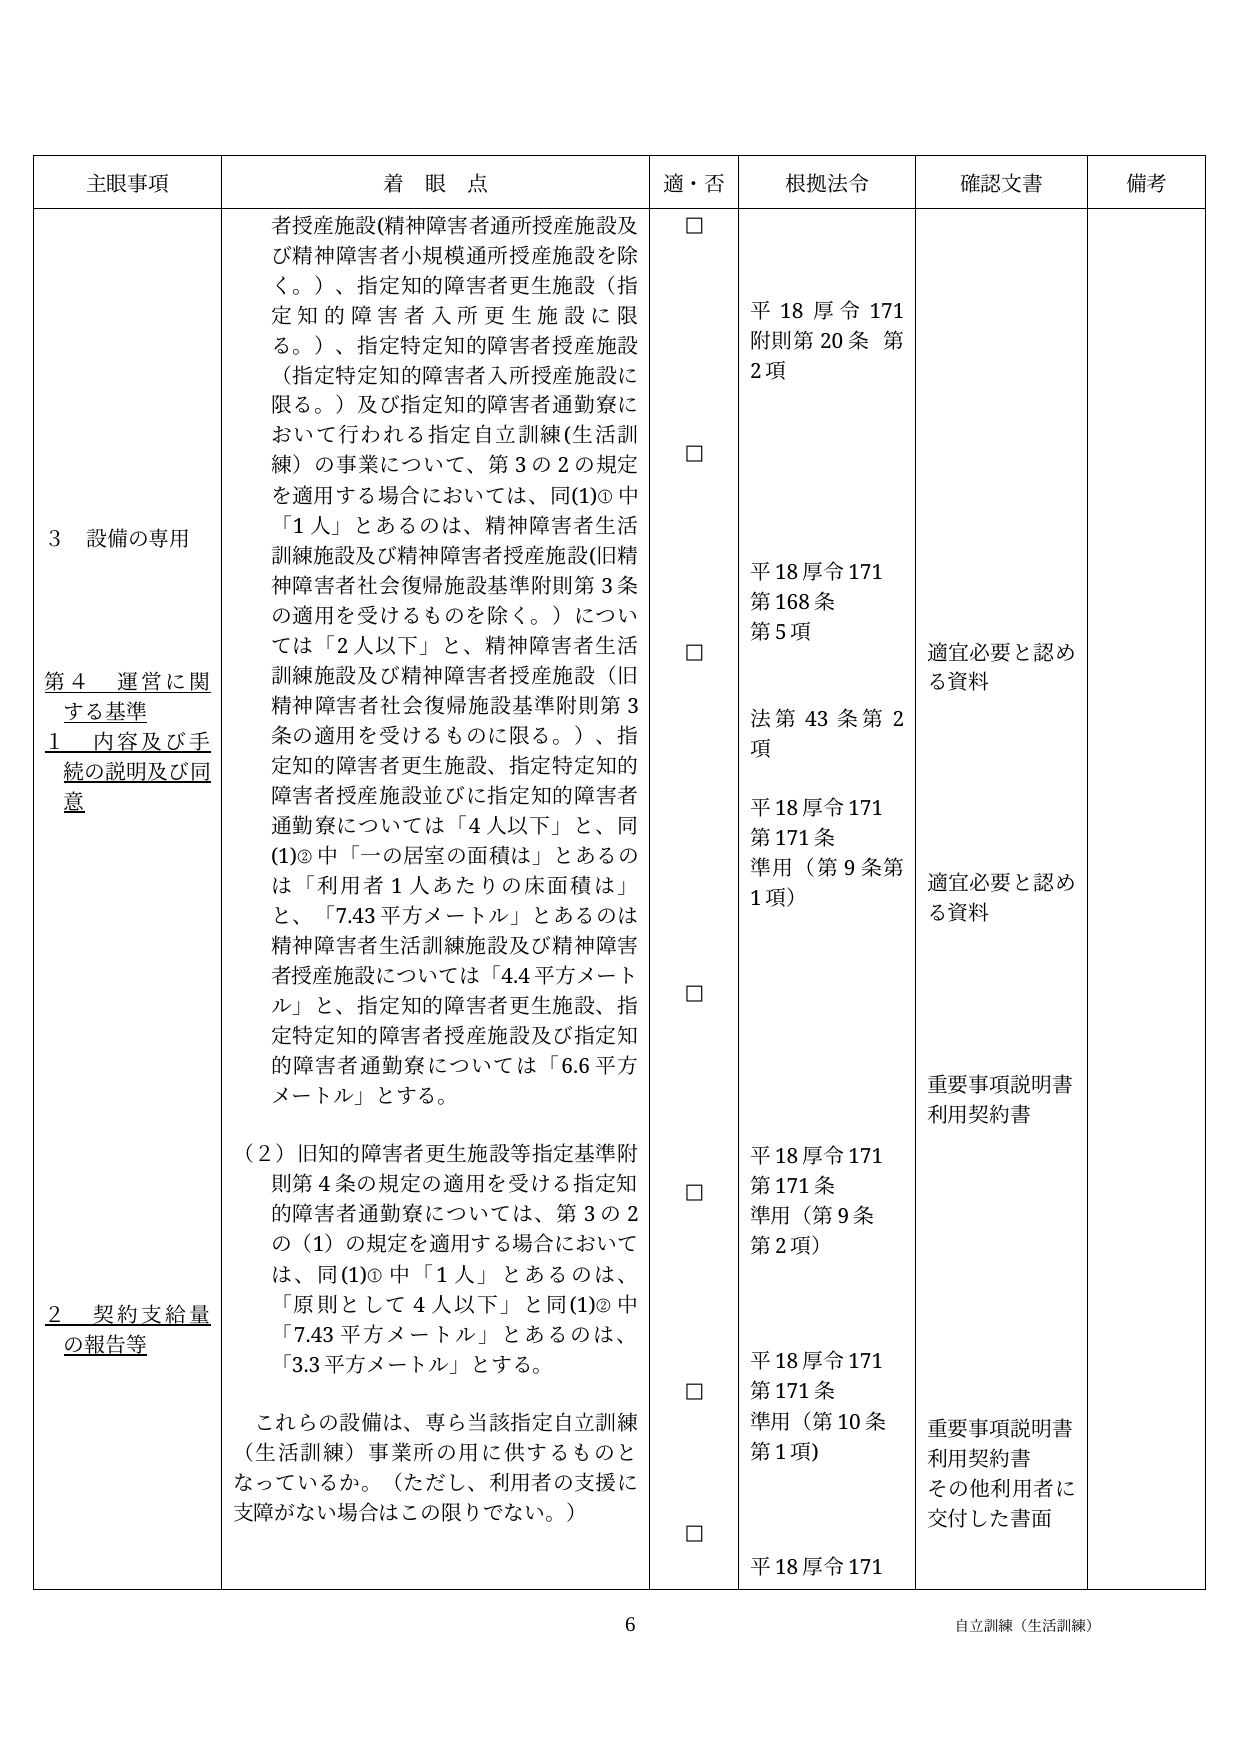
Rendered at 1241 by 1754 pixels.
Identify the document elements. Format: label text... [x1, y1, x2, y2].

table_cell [34, 209, 221, 1589]
table_header 適・否 [650, 156, 738, 208]
table_header 根拠法令 [739, 156, 915, 208]
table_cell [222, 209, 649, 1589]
table_cell [1088, 209, 1205, 1589]
table_header 主眼事項 [34, 156, 221, 208]
table_header 備考 [1088, 156, 1205, 208]
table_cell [916, 209, 1087, 1589]
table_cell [650, 209, 738, 1589]
table_header 確認文書 [916, 156, 1087, 208]
table_header 着 眼 点 [222, 156, 649, 208]
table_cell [739, 209, 915, 1589]
